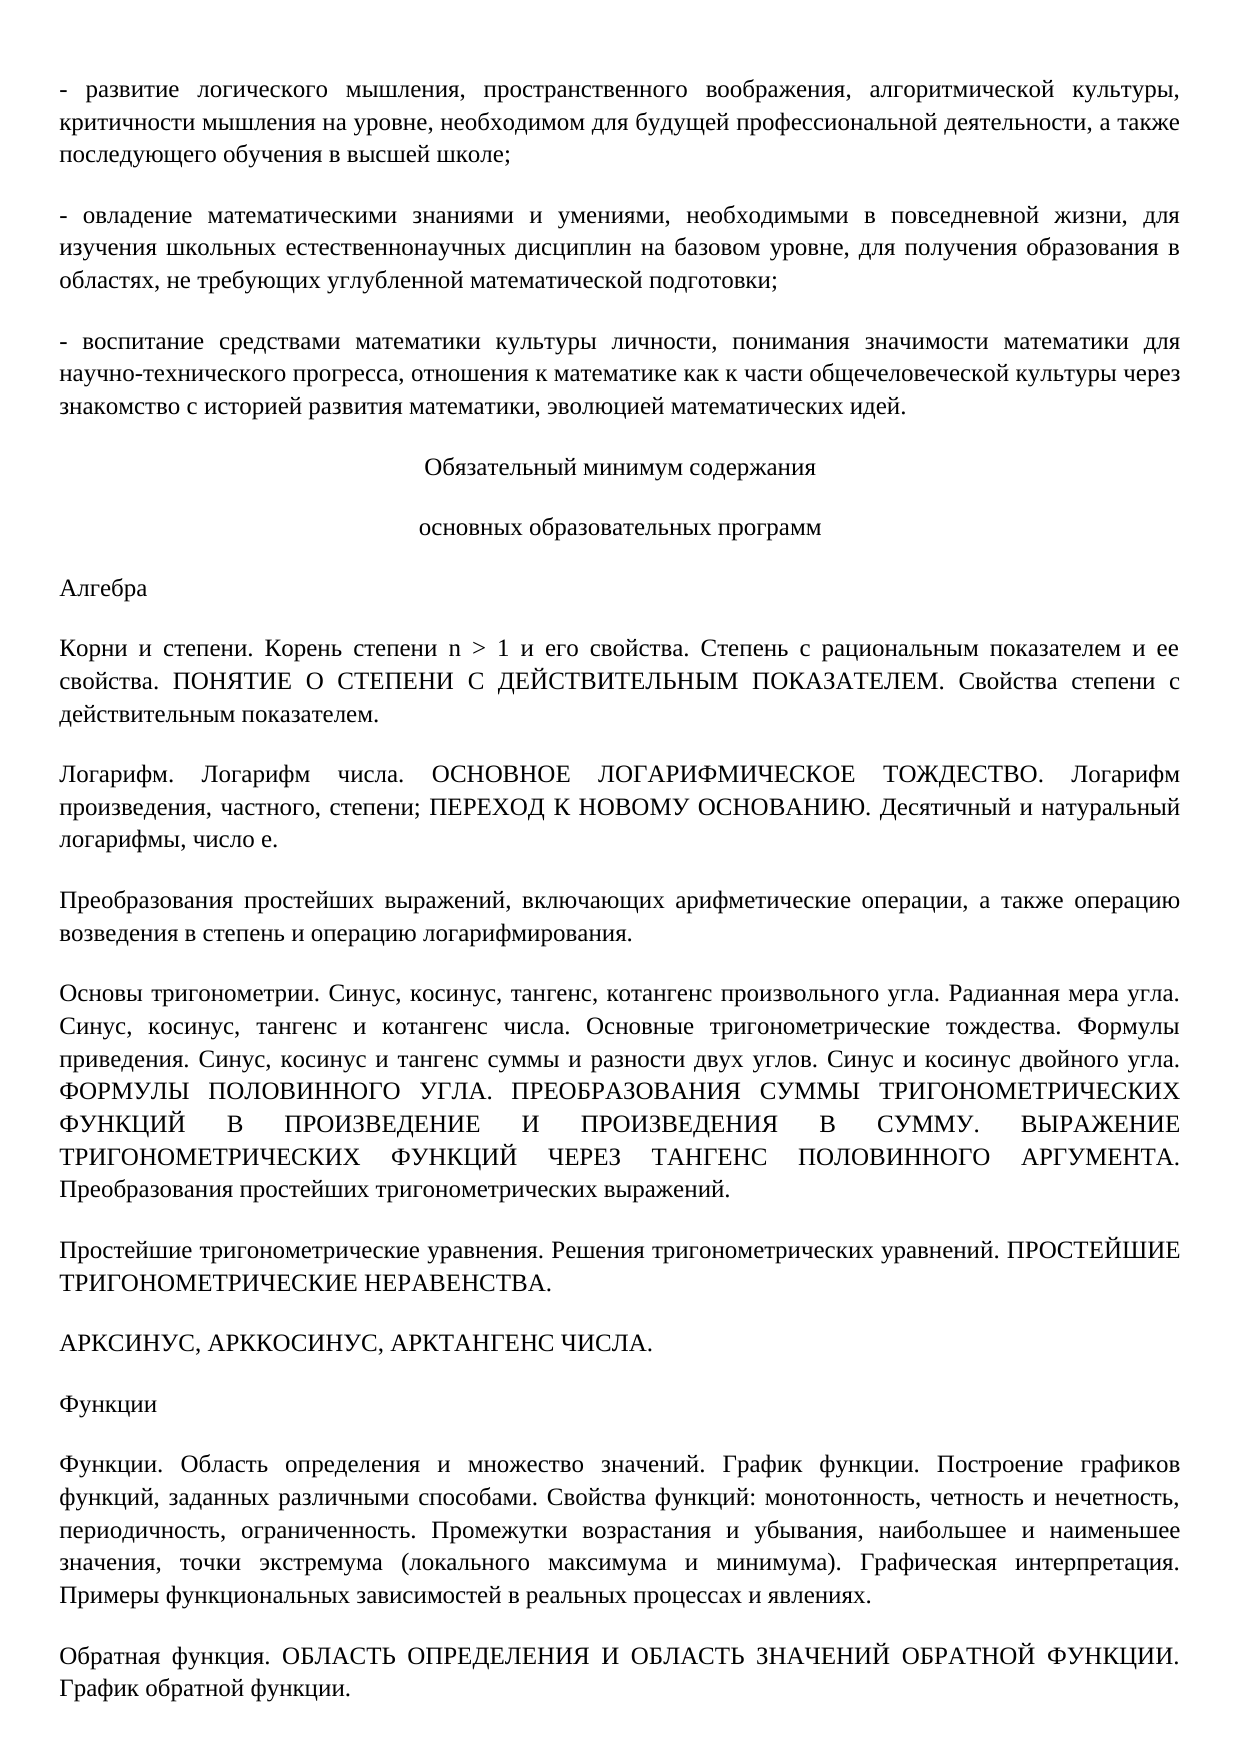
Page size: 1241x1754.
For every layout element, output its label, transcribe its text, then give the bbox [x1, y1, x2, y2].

text основных образовательных программ [59, 512, 1181, 541]
text Алгебра [59, 573, 1181, 601]
text - овладение математическими знаниями и умениями, необходимыми в повседневной жизни, для изучения школьных естественнонаучных дисциплин на базовом уровне, для получения образования в областях, не требующих углубленной математической подготовки; [59, 200, 1181, 294]
text - развитие логического мышления, пространственного воображения, алгоритмической культуры, критичности мышления на уровне, необходимом для будущей профессиональной деятельности, а также последующего обучения в высшей школе; [59, 74, 1181, 168]
text Преобразования простейших выражений, включающих арифметические операции, а также операцию возведения в степень и операцию логарифмирования. [59, 885, 1181, 947]
text Функции. Область определения и множество значений. График функции. Построение графиков функций, заданных различными способами. Свойства функций: монотонность, четность и нечетность, периодичность, ограниченность. Промежутки возрастания и убывания, наибольшее и наименьшее значения, точки экстремума (локального максимума и минимума). Графическая интерпретация. Примеры функциональных зависимостей в реальных процессах и явлениях. [59, 1449, 1181, 1609]
text Функции [59, 1389, 1181, 1418]
text Корни и степени. Корень степени n > 1 и его свойства. Степень с рациональным показателем и ее свойства. ПОНЯТИЕ О СТЕПЕНИ С ДЕЙСТВИТЕЛЬНЫМ ПОКАЗАТЕЛЕМ. Свойства степени с действительным показателем. [59, 633, 1181, 727]
text Простейшие тригонометрические уравнения. Решения тригонометрических уравнений. ПРОСТЕЙШИЕ ТРИГОНОМЕТРИЧЕСКИЕ НЕРАВЕНСТВА. [59, 1235, 1181, 1297]
text - воспитание средствами математики культуры личности, понимания значимости математики для научно-технического прогресса, отношения к математике как к части общечеловеческой культуры через знакомство с историей развития математики, эволюцией математических идей. [59, 326, 1181, 420]
text Логарифм. Логарифм числа. ОСНОВНОЕ ЛОГАРИФМИЧЕСКОЕ ТОЖДЕСТВО. Логарифм произведения, частного, степени; ПЕРЕХОД К НОВОМУ ОСНОВАНИЮ. Десятичный и натуральный логарифмы, число е. [59, 759, 1181, 853]
text Обратная функция. ОБЛАСТЬ ОПРЕДЕЛЕНИЯ И ОБЛАСТЬ ЗНАЧЕНИЙ ОБРАТНОЙ ФУНКЦИИ. График обратной функции. [59, 1641, 1181, 1702]
text АРКСИНУС, АРККОСИНУС, АРКТАНГЕНС ЧИСЛА. [59, 1328, 1181, 1357]
text Обязательный минимум содержания [59, 452, 1181, 480]
text Основы тригонометрии. Синус, косинус, тангенс, котангенс произвольного угла. Радианная мера угла. Синус, косинус, тангенс и котангенс числа. Основные тригонометрические тождества. Формулы приведения. Синус, косинус и тангенс суммы и разности двух углов. Синус и косинус двойного угла. ФОРМУЛЫ ПОЛОВИННОГО УГЛА. ПРЕОБРАЗОВАНИЯ СУММЫ ТРИГОНОМЕТРИЧЕСКИХ ФУНКЦИЙ В ПРОИЗВЕДЕНИЕ И ПРОИЗВЕДЕНИЯ В СУММУ. ВЫРАЖЕНИЕ ТРИГОНОМЕТРИЧЕСКИХ ФУНКЦИЙ ЧЕРЕЗ ТАНГЕНС ПОЛОВИННОГО АРГУМЕНТА. Преобразования простейших тригонометрических выражений. [59, 978, 1181, 1203]
